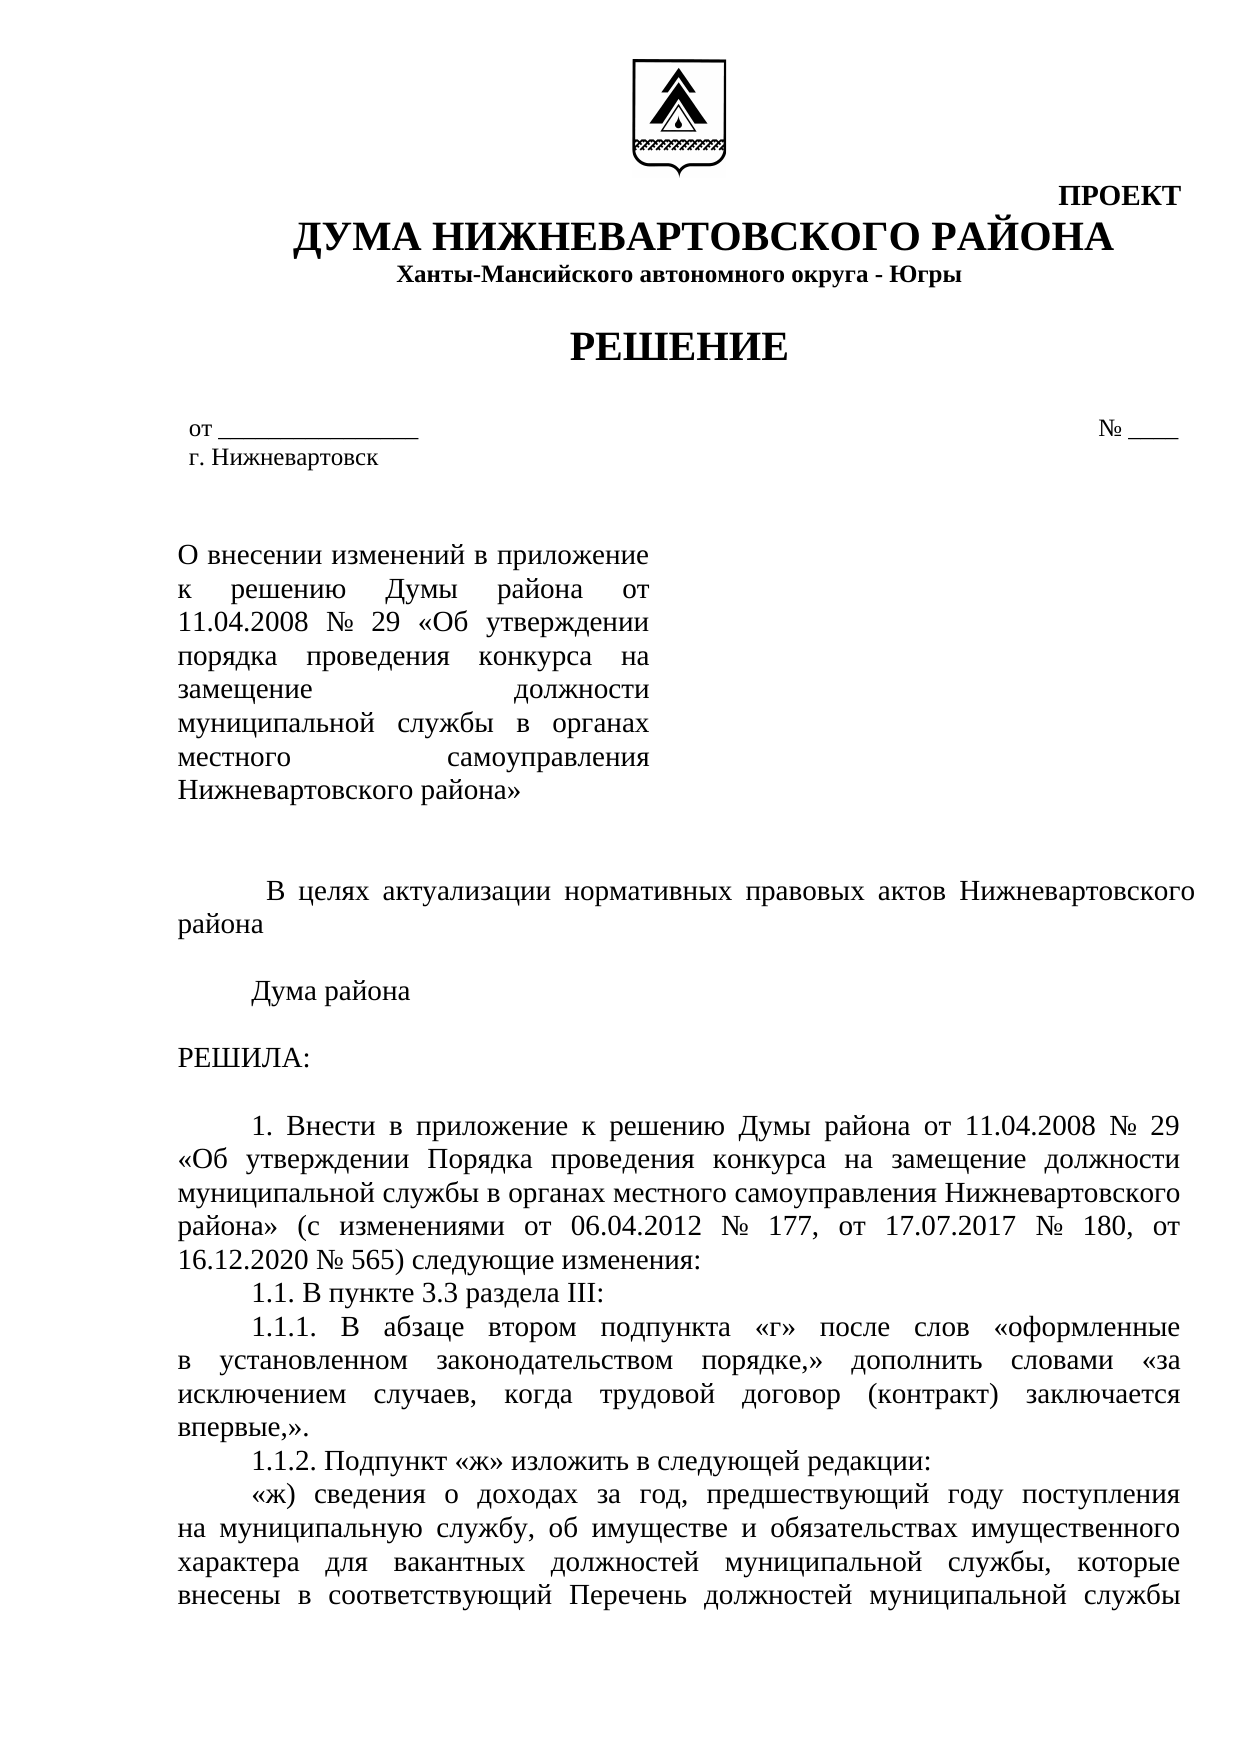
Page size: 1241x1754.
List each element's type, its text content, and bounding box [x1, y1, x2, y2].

text ДУМА НИЖНЕВАРТОВСКОГО РАЙОНА [177, 211, 1230, 259]
table_header № ____ [693, 413, 1209, 470]
text Дума района [177, 973, 1196, 1007]
text РЕШИЛА: [177, 1041, 1196, 1074]
text ПРОЕКТ [177, 59, 1181, 211]
text О внесении изменений в приложение к решению Думы района от 11.04.2008 № 29 «Об утверждении порядка проведения конкурса на замещение должности муниципальной службы в органах местного самоуправления Нижневартовского района» [177, 537, 649, 806]
text Ханты-Мансийского автономного округа - Югры [177, 259, 1181, 288]
text 1.1. В пункте 3.3 раздела III: [177, 1275, 1181, 1309]
text 1. Внести в приложение к решению Думы района от 11.04.2008 № 29 «Об утверждении Порядка проведения конкурса на замещение должности муниципальной службы в органах местного самоуправления Нижневартовского района» (с изменениями от 06.04.2012 № 177, от 17.07.2017 № 180, от 16.12.2020 № 565) следующие изменения: [177, 1108, 1181, 1275]
table_header от ________________ г. Нижневартовск [177, 413, 693, 470]
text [177, 1477, 1181, 1611]
text РЕШЕНИЕ [177, 322, 1181, 369]
text 1.1.1. В абзаце втором подпункта «г» после слов «оформленные в установленном законодательством порядке,» дополнить словами «за исключением случаев, когда трудовой договор (контракт) заключается впервые,». [177, 1309, 1181, 1443]
text В целях актуализации нормативных правовых актов Нижневартовского района [177, 873, 1196, 940]
text 1.1.2. Подпункт «ж» изложить в следующей редакции: [177, 1443, 1181, 1477]
